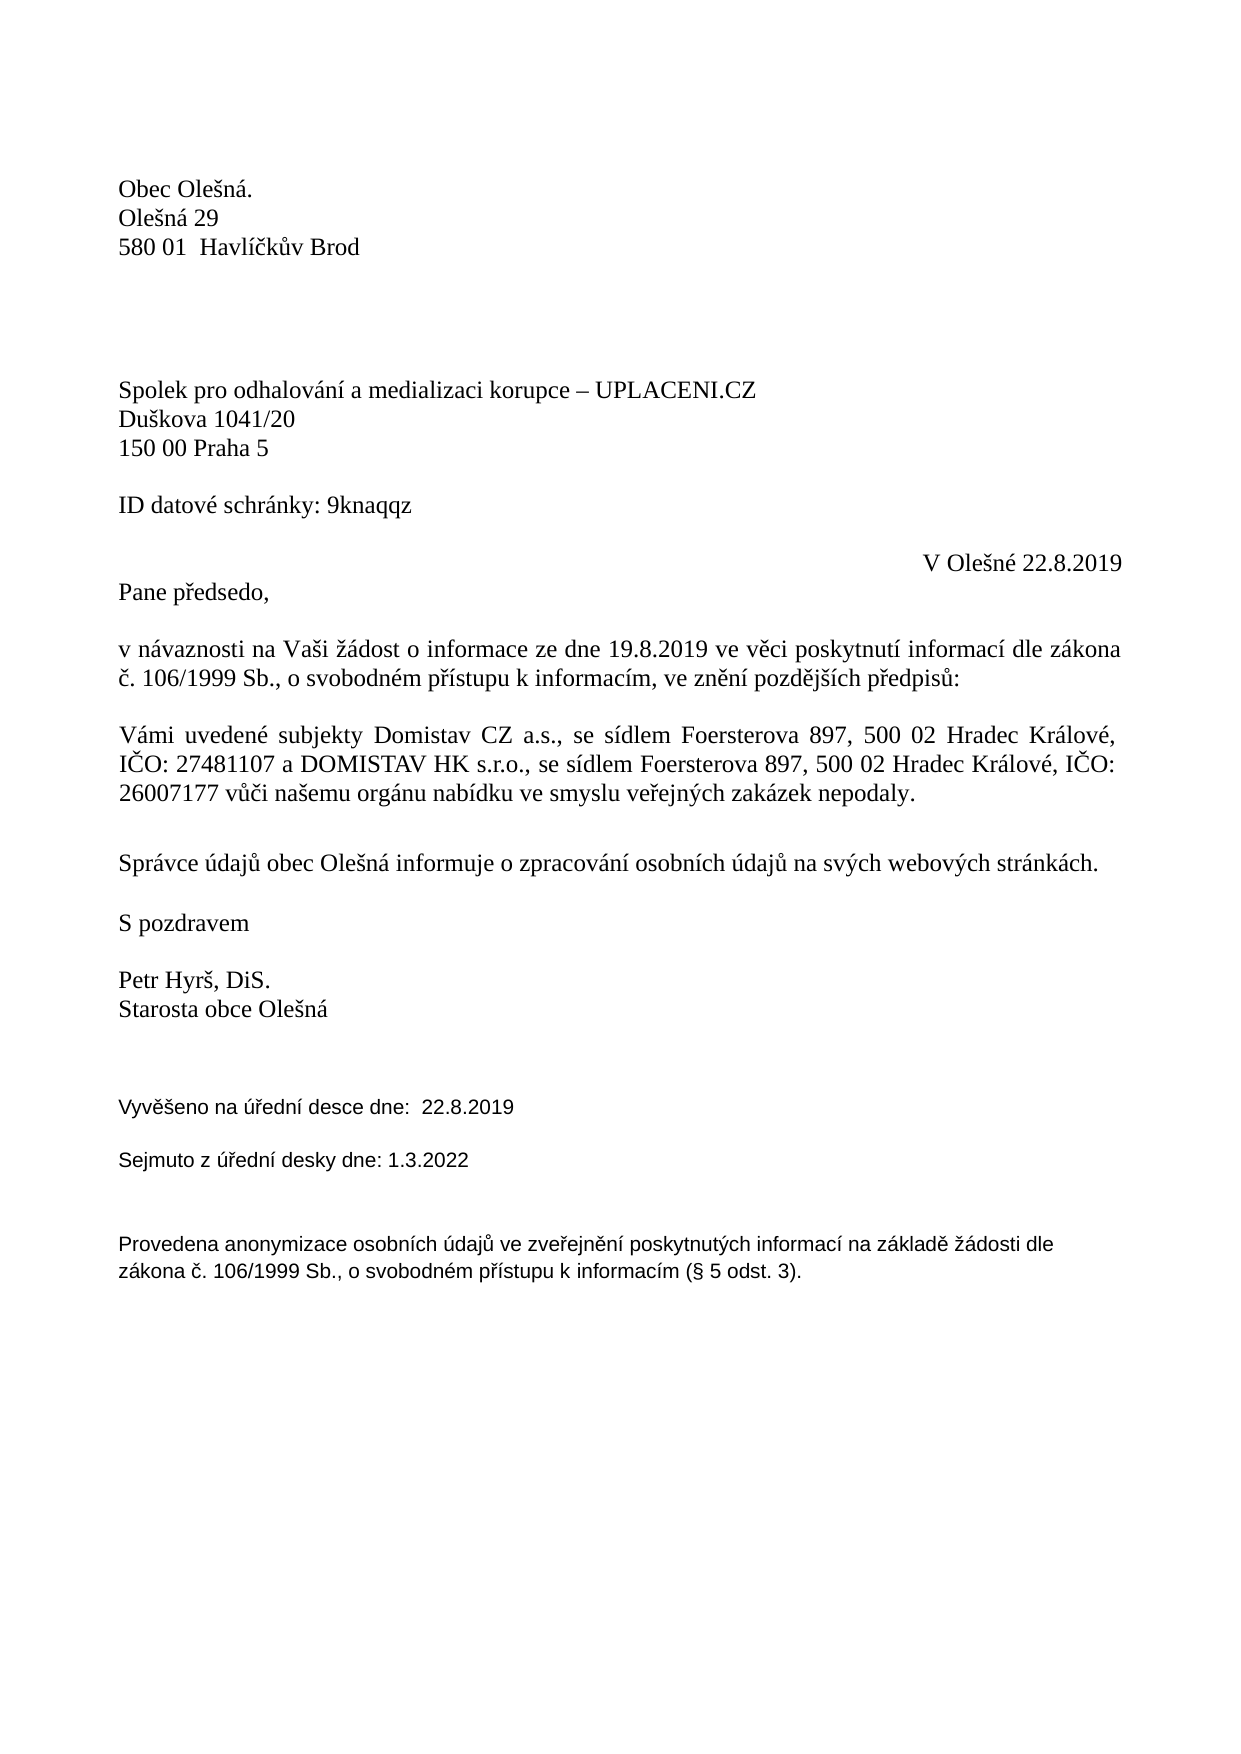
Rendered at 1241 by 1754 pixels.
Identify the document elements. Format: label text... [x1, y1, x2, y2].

text Spolek pro odhalování a medializaci korupce – UPLACENI.CZ [118, 375, 1122, 404]
text Vyvěšeno na úřední desce dne: 22.8.2019 [118, 1095, 1122, 1119]
text Sejmuto z úřední desky dne: 1.3.2022 [118, 1148, 1122, 1172]
text Duškova 1041/20 [118, 404, 1122, 433]
text V Olešné 22.8.2019 [118, 548, 1122, 577]
text 150 00 Praha 5 [118, 433, 1122, 462]
text ID datové schránky: 9knaqqz [118, 490, 1122, 519]
text v návaznosti na Vaši žádost o informace ze dne 19.8.2019 ve věci poskytnutí informací dle zákona č. 106/1999 Sb., o svobodném přístupu k informacím, ve znění pozdějších předpisů: [118, 634, 1122, 692]
text Starosta obce Olešná [118, 994, 1122, 1023]
text Petr Hyrš, DiS. [118, 966, 1122, 994]
text Olešná 29 [118, 203, 1122, 232]
text Správce údajů obec Olešná informuje o zpracování osobních údajů na svých webových stránkách. [118, 848, 1122, 877]
text Pane předsedo, [118, 577, 1122, 605]
text Vámi uvedené subjekty Domistav CZ a.s.,​ se sídlem Foersterova 897, 500 02 Hradec Králové, IČO: 27481107 a DOMISTAV HK s.r.o.,​ se sídlem Foersterova 897, 500 02 Hradec Králové, IČO: 26007177 vůči našemu orgánu nabídku ve smyslu veřejných zakázek nepodaly. [119, 720, 1116, 807]
text 580 01 Havlíčkův Brod [118, 232, 1122, 260]
text Obec Olešná. [118, 174, 1122, 203]
text S pozdravem [118, 908, 1122, 937]
text Provedena anonymizace osobních údajů ve zveřejnění poskytnutých informací na základě žádosti dle zákona č. 106/1999 Sb., o svobodném přístupu k informacím (§ 5 odst. 3). [118, 1232, 1122, 1282]
